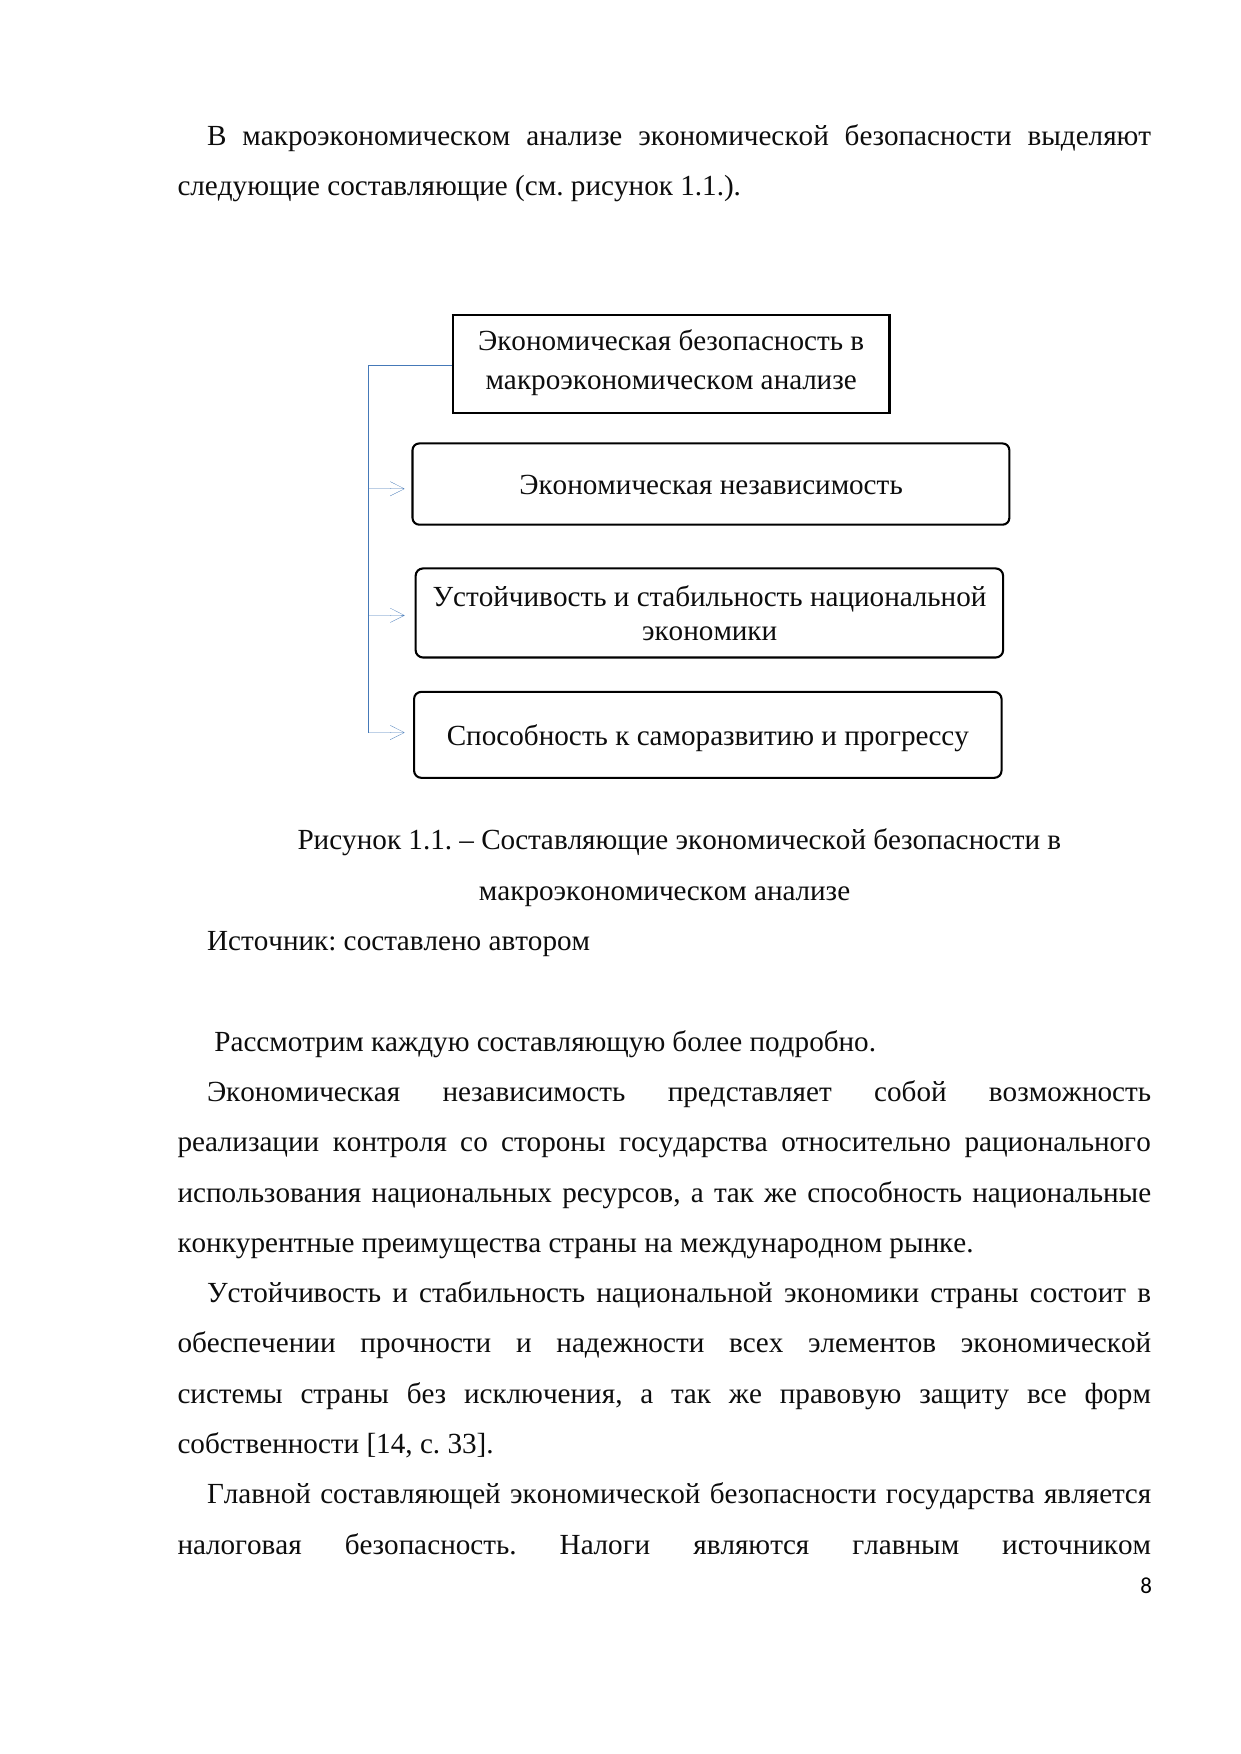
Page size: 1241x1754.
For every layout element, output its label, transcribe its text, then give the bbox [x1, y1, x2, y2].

text Рассмотрим каждую составляющую более подробно. [177, 1024, 1152, 1057]
text Устойчивость и стабильность национальной экономики страны состоит в обеспечении прочности и надежности всех элементов экономической системы страны без исключения, а так же правовую защиту все форм собственности [14, c. 33]. [177, 1275, 1152, 1460]
text В макроэкономическом анализе экономической безопасности выделяют следующие составляющие (см. рисунок 1.1.). [177, 118, 1152, 202]
text Источник: составлено автором [177, 923, 1152, 957]
text Экономическая независимость представляет собой возможность реализации контроля со стороны государства относительно рационального использования национальных ресурсов, а так же способность национальные конкурентные преимущества страны на международном рынке. [177, 1074, 1152, 1258]
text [177, 1477, 1152, 1560]
text Рисунок 1.1. – Составляющие экономической безопасности в макроэкономическом анализе [177, 822, 1152, 906]
